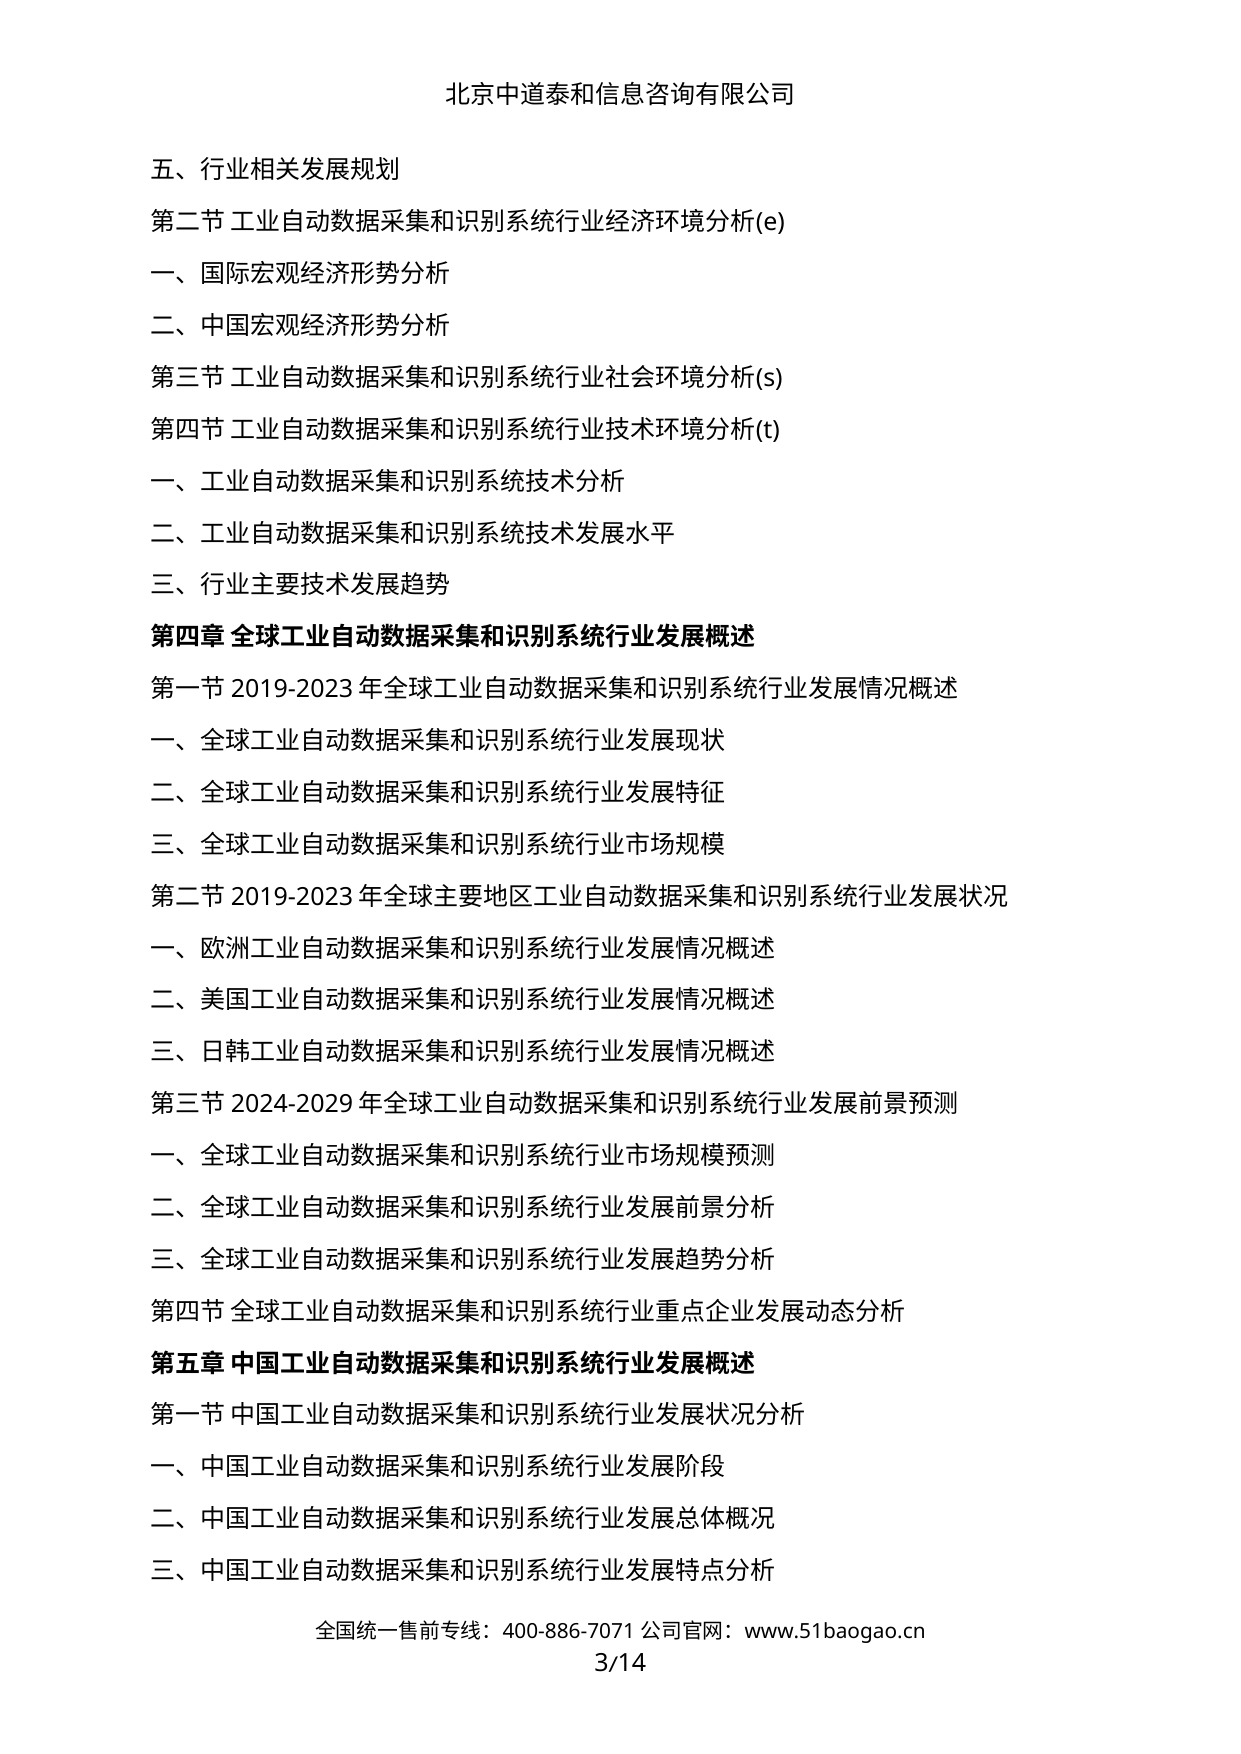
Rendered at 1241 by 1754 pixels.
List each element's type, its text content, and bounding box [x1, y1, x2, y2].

text 二、美国工业自动数据采集和识别系统行业发展情况概述 [150, 980, 1090, 1016]
text 三、全球工业自动数据采集和识别系统行业发展趋势分析 [150, 1239, 1090, 1276]
text 一、欧洲工业自动数据采集和识别系统行业发展情况概述 [150, 928, 1090, 964]
text 第五章 中国工业自动数据采集和识别系统行业发展概述 [150, 1343, 1090, 1379]
text 第一节 中国工业自动数据采集和识别系统行业发展状况分析 [150, 1395, 1090, 1431]
text 一、全球工业自动数据采集和识别系统行业发展现状 [150, 721, 1090, 757]
text 二、工业自动数据采集和识别系统技术发展水平 [150, 513, 1090, 549]
text 二、中国工业自动数据采集和识别系统行业发展总体概况 [150, 1499, 1090, 1535]
text 第三节 2024-2029年全球工业自动数据采集和识别系统行业发展前景预测 [150, 1084, 1090, 1120]
text 第二节 2019-2023年全球主要地区工业自动数据采集和识别系统行业发展状况 [150, 876, 1090, 912]
text 一、工业自动数据采集和识别系统技术分析 [150, 461, 1090, 497]
text 第二节 工业自动数据采集和识别系统行业经济环境分析(e) [150, 202, 1090, 238]
text 第三节 工业自动数据采集和识别系统行业社会环境分析(s) [150, 357, 1090, 394]
text 三、中国工业自动数据采集和识别系统行业发展特点分析 [150, 1551, 1090, 1587]
text 三、行业主要技术发展趋势 [150, 565, 1090, 601]
text 第四节 全球工业自动数据采集和识别系统行业重点企业发展动态分析 [150, 1291, 1090, 1327]
text 一、全球工业自动数据采集和识别系统行业市场规模预测 [150, 1136, 1090, 1172]
text 第一节 2019-2023年全球工业自动数据采集和识别系统行业发展情况概述 [150, 669, 1090, 705]
text 一、国际宏观经济形势分析 [150, 254, 1090, 290]
text 三、全球工业自动数据采集和识别系统行业市场规模 [150, 824, 1090, 861]
text 第四章 全球工业自动数据采集和识别系统行业发展概述 [150, 617, 1090, 653]
text 一、中国工业自动数据采集和识别系统行业发展阶段 [150, 1447, 1090, 1483]
text 二、全球工业自动数据采集和识别系统行业发展特征 [150, 772, 1090, 809]
text 三、日韩工业自动数据采集和识别系统行业发展情况概述 [150, 1032, 1090, 1068]
text 二、全球工业自动数据采集和识别系统行业发展前景分析 [150, 1187, 1090, 1224]
text 第四节 工业自动数据采集和识别系统行业技术环境分析(t) [150, 409, 1090, 446]
text 五、行业相关发展规划 [150, 150, 1090, 186]
text 二、中国宏观经济形势分析 [150, 306, 1090, 342]
